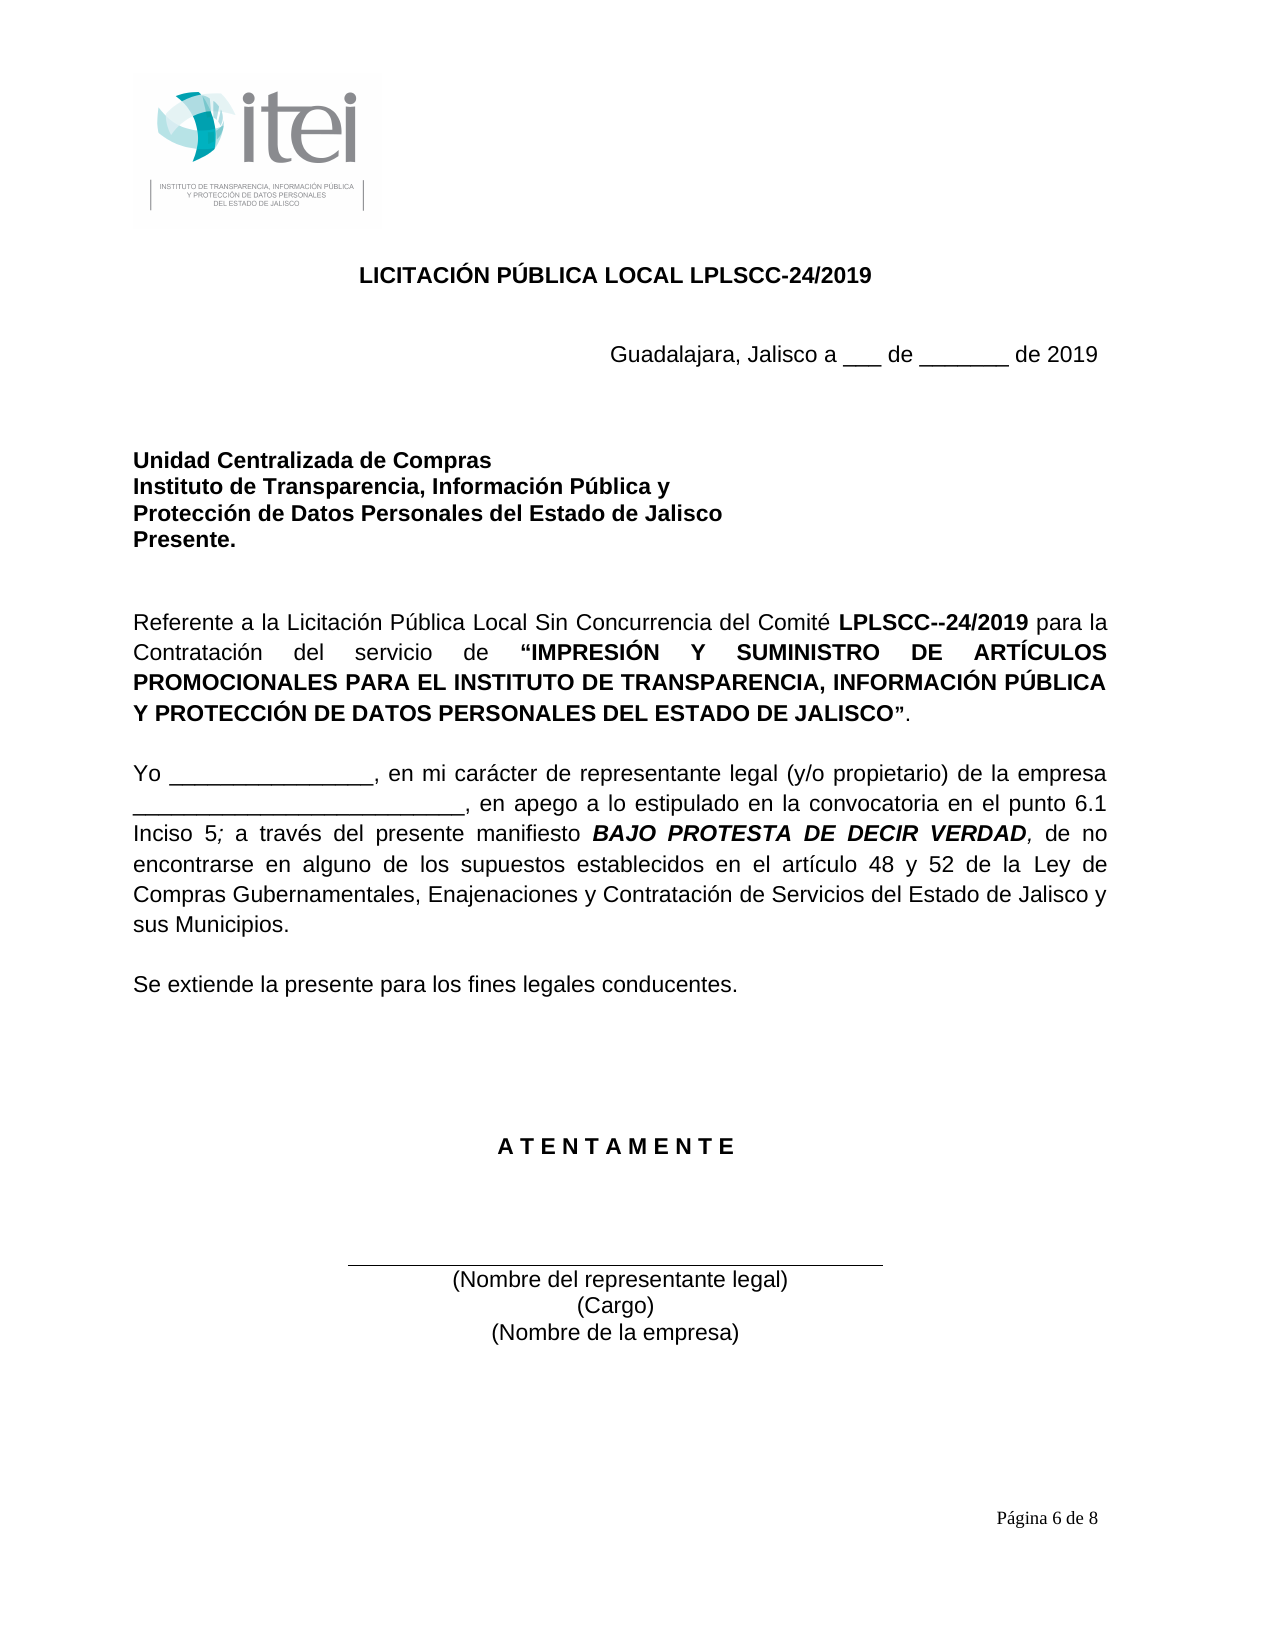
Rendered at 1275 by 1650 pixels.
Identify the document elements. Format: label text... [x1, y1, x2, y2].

text A T E N T A M E N T E [133, 1133, 1098, 1160]
text LICITACIÓN PÚBLICA LOCAL LPLSCC-24/2019 [133, 262, 1098, 289]
picture [132, 73, 382, 229]
text Referente a la Licitación Pública Local Sin Concurrencia del Comité LPLSCC--24/2019 para la Contratación del servicio de “IMPRESIÓN Y SUMINISTRO DE ARTÍCULOS PROMOCIONALES PARA EL INSTITUTO DE TRANSPARENCIA, INFORMACIÓN PÚBLICA Y PROTECCIÓN DE DATOS PERSONALES DEL ESTADO DE JALISCO”. [133, 609, 1107, 726]
text Yo ________________, en mi carácter de representante legal (y/o propietario) de la empresa __________________________, en apego a lo estipulado en la convocatoria en el punto 6.1 Inciso 5; a través del presente manifiesto BAJO PROTESTA DE DECIR VERDAD, de no encontrarse en alguno de los supuestos establecidos en el artículo 48 y 52 de la Ley de Compras Gubernamentales, Enajenaciones y Contratación de Servicios del Estado de Jalisco y sus Municipios. [133, 760, 1107, 937]
text Protección de Datos Personales del Estado de Jalisco [133, 499, 1098, 526]
text Se extiende la presente para los fines legales conducentes. [133, 971, 1098, 998]
text Unidad Centralizada de Compras [133, 447, 1098, 473]
text Instituto de Transparencia, Información Pública y [133, 473, 1098, 499]
text Presente. [133, 526, 1107, 552]
table_header (Nombre del representante legal) (Cargo) (Nombre de la empresa) [348, 1266, 883, 1372]
text Guadalajara, Jalisco a ___ de _______ de 2019 [133, 341, 1098, 368]
